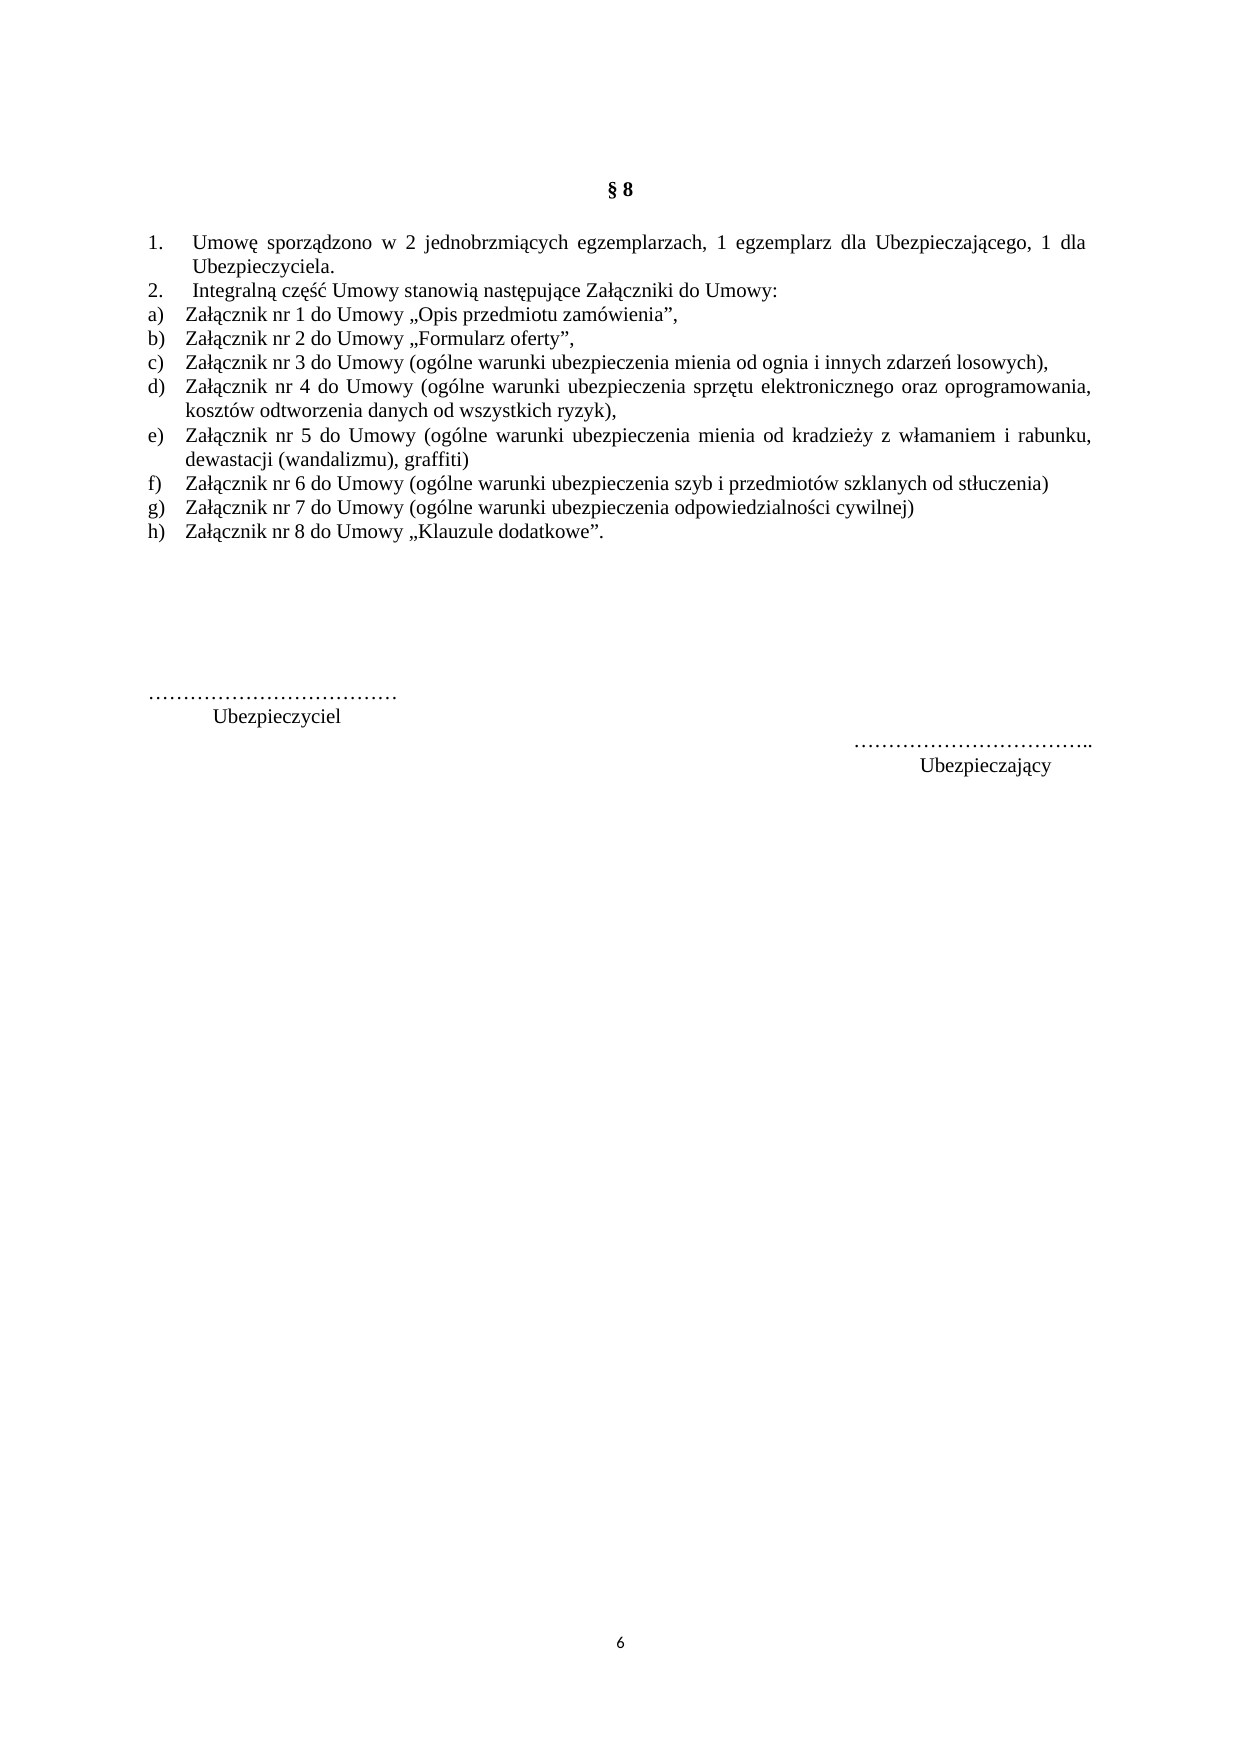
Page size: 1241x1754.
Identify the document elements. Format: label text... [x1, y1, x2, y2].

list Załącznik nr 6 do Umowy (ogólne warunki ubezpieczenia szyb i przedmiotów szklanych od stłuczenia) [148, 471, 1093, 495]
list Załącznik nr 5 do Umowy (ogólne warunki ubezpieczenia mienia od kradzieży z włamaniem i rabunku, dewastacji (wandalizmu), graffiti) [148, 422, 1093, 471]
list Załącznik nr 1 do Umowy „Opis przedmiotu zamówienia”, [148, 302, 1093, 326]
text …………………………….. [148, 728, 1093, 752]
list Umowę sporządzono w 2 jednobrzmiących egzemplarzach, 1 egzemplarz dla Ubezpieczającego, 1 dla Ubezpieczyciela. [148, 230, 1093, 278]
text Ubezpieczający [148, 752, 1051, 777]
list Załącznik nr 7 do Umowy (ogólne warunki ubezpieczenia odpowiedzialności cywilnej) [148, 495, 1093, 519]
text Ubezpieczyciel [213, 704, 1093, 728]
list Załącznik nr 3 do Umowy (ogólne warunki ubezpieczenia mienia od ognia i innych zdarzeń losowych), [148, 350, 1093, 374]
list Załącznik nr 2 do Umowy „Formularz oferty”, [148, 326, 1093, 350]
subtitle § 8 [148, 177, 1093, 201]
text ……………………………… [148, 680, 1093, 704]
list Integralną część Umowy stanowią następujące Załączniki do Umowy: [148, 278, 1093, 302]
list Załącznik nr 8 do Umowy „Klauzule dodatkowe”. [148, 519, 1093, 543]
list Załącznik nr 4 do Umowy (ogólne warunki ubezpieczenia sprzętu elektronicznego oraz oprogramowania, kosztów odtworzenia danych od wszystkich ryzyk), [148, 374, 1093, 422]
